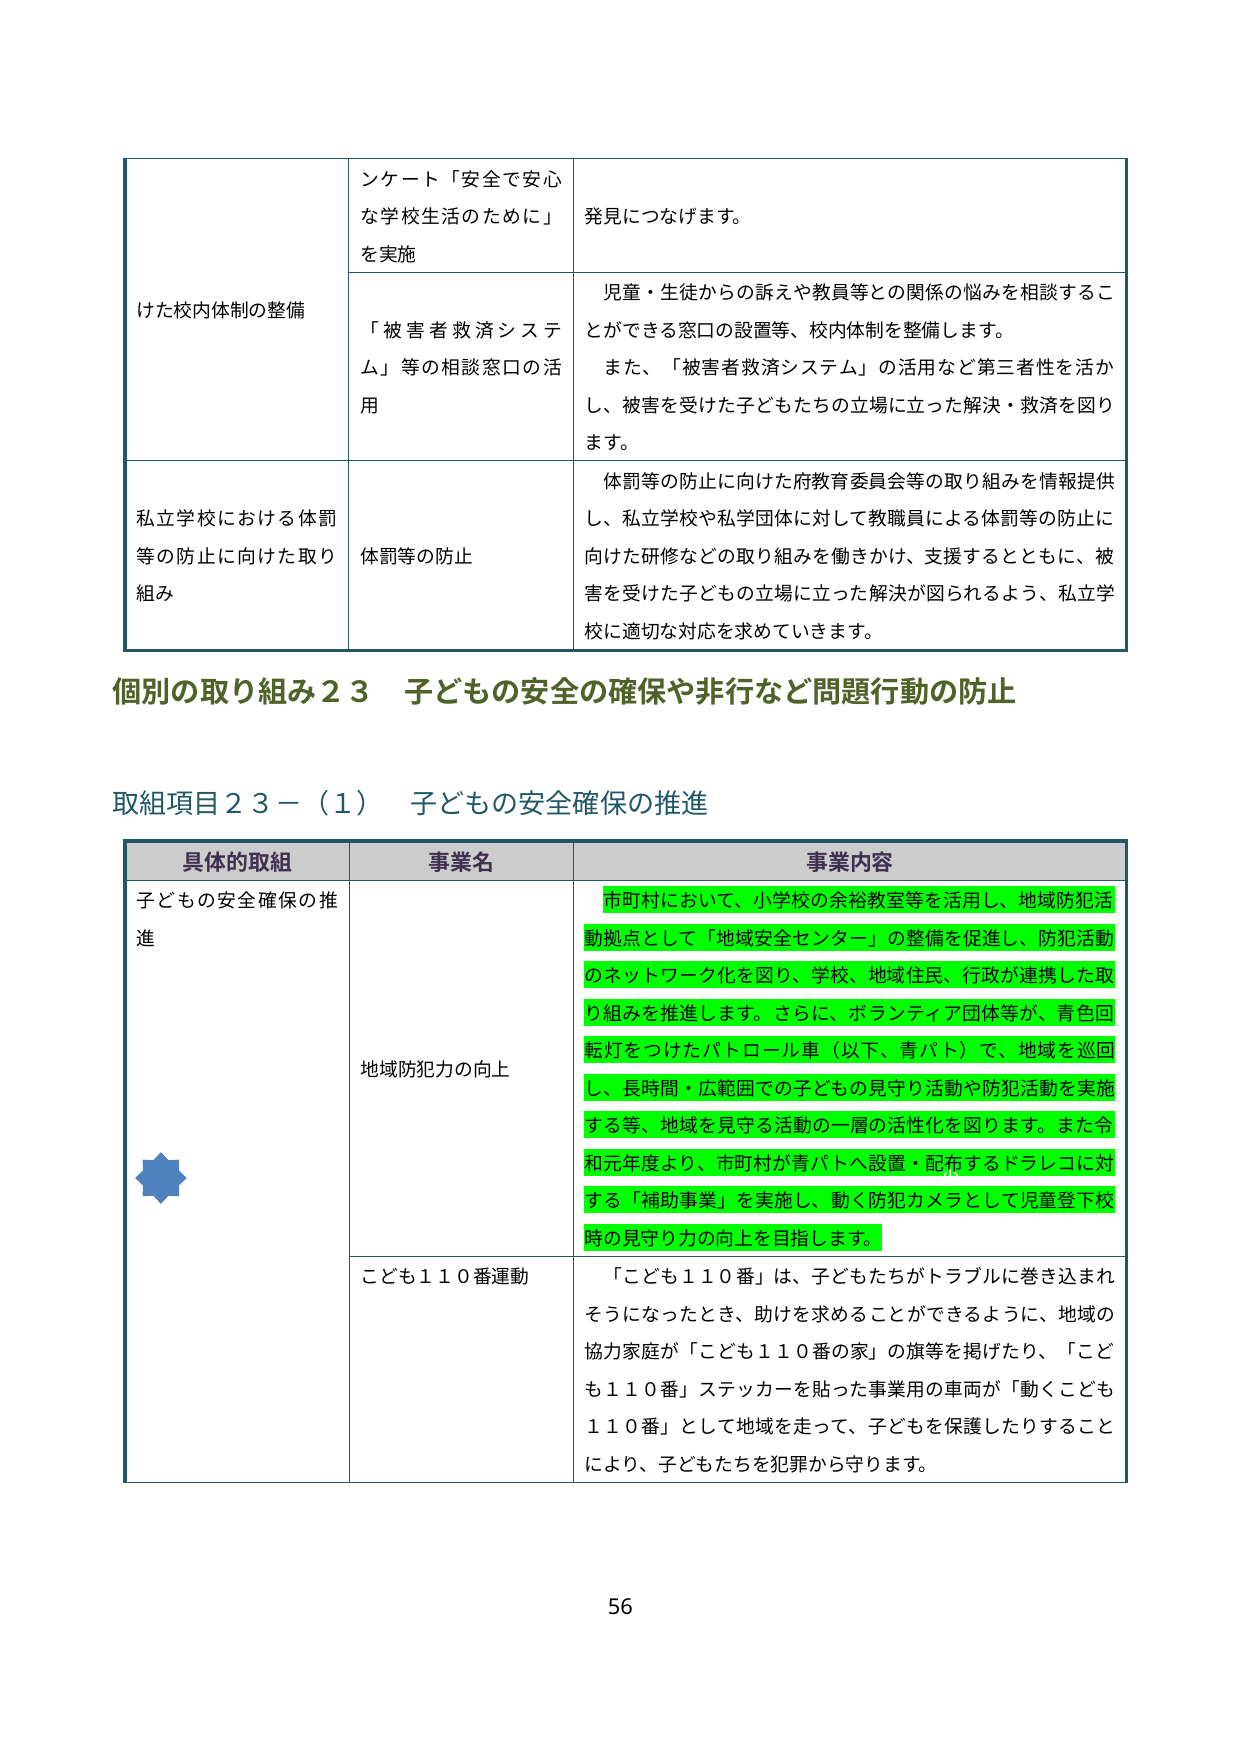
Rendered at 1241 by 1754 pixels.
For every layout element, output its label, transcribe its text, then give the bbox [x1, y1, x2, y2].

text 個別の取り組み２３ 子どもの安全の確保や非行など問題行動の防止 [112, 652, 1128, 727]
table_cell 「被害者救済システム」等の相談窓口の活用 [349, 273, 573, 460]
table_cell 体罰等の防止に向けた府教育委員会等の取り組みを情報提供し、私立学校や私学団体に対して教職員による体罰等の防止に向けた研修などの取り組みを働きかけ、支援するとともに、被害を受けた子どもの立場に立った解決が図られるよう、私立学校に適切な対応を求めていきます。 [574, 461, 1125, 649]
table_cell 地域防犯力の向上 [350, 881, 573, 1256]
table_header 具体的取組 [127, 843, 349, 880]
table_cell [574, 159, 1125, 272]
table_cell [349, 159, 573, 272]
text 取組項目２３－（１） 子どもの安全確保の推進 [112, 764, 1128, 839]
table_cell 子どもの安全確保の推進 [127, 881, 349, 1482]
table_cell 児童・生徒からの訴えや教員等との関係の悩みを相談することができる窓口の設置等、校内体制を整備します。 また、「被害者救済システム」の活用など第三者性を活かし、被害を受けた子どもたちの立場に立った解決・救済を図ります。 [574, 273, 1125, 460]
table_cell 市町村において、小学校の余裕教室等を活用し、地域防犯活動拠点として「地域安全センター」の整備を促進し、防犯活動のネットワーク化を図り、学校、地域住民、行政が連携した取り組みを推進します。さらに、ボランティア団体等が、青色回転灯をつけたパトロール車（以下、青パト）で、地域を巡回し、長時間・広範囲での子どもの見守り活動や防犯活動を実施する等、地域を見守る活動の一層の活性化を図ります。また令和元年度より、市町村が青パトへ設置・配布するドラレコに対する「補助事業」を実施し、動く防犯カメラとして児童登下校時の見守り力の向上を目指します。 [574, 881, 1125, 1256]
table_cell 体罰等の防止 [349, 461, 573, 649]
table_cell こども１１０番運動 [350, 1257, 573, 1482]
table_header 事業名 [350, 843, 573, 880]
table_cell 私立学校における体罰等の防止に向けた取り組み [127, 461, 348, 649]
table_cell 「こども１１０番」は、子どもたちがトラブルに巻き込まれそうになったとき、助けを求めることができるように、地域の協力家庭が「こども１１０番の家」の旗等を掲げたり、「こども１１０番」ステッカーを貼った事業用の車両が「動くこども１１０番」として地域を走って、子どもを保護したりすることにより、子どもたちを犯罪から守ります。 [574, 1257, 1125, 1482]
table_header 事業内容 [574, 843, 1125, 880]
table_cell 速やかな事象解決に向けた校内体制の整備 [127, 159, 348, 460]
